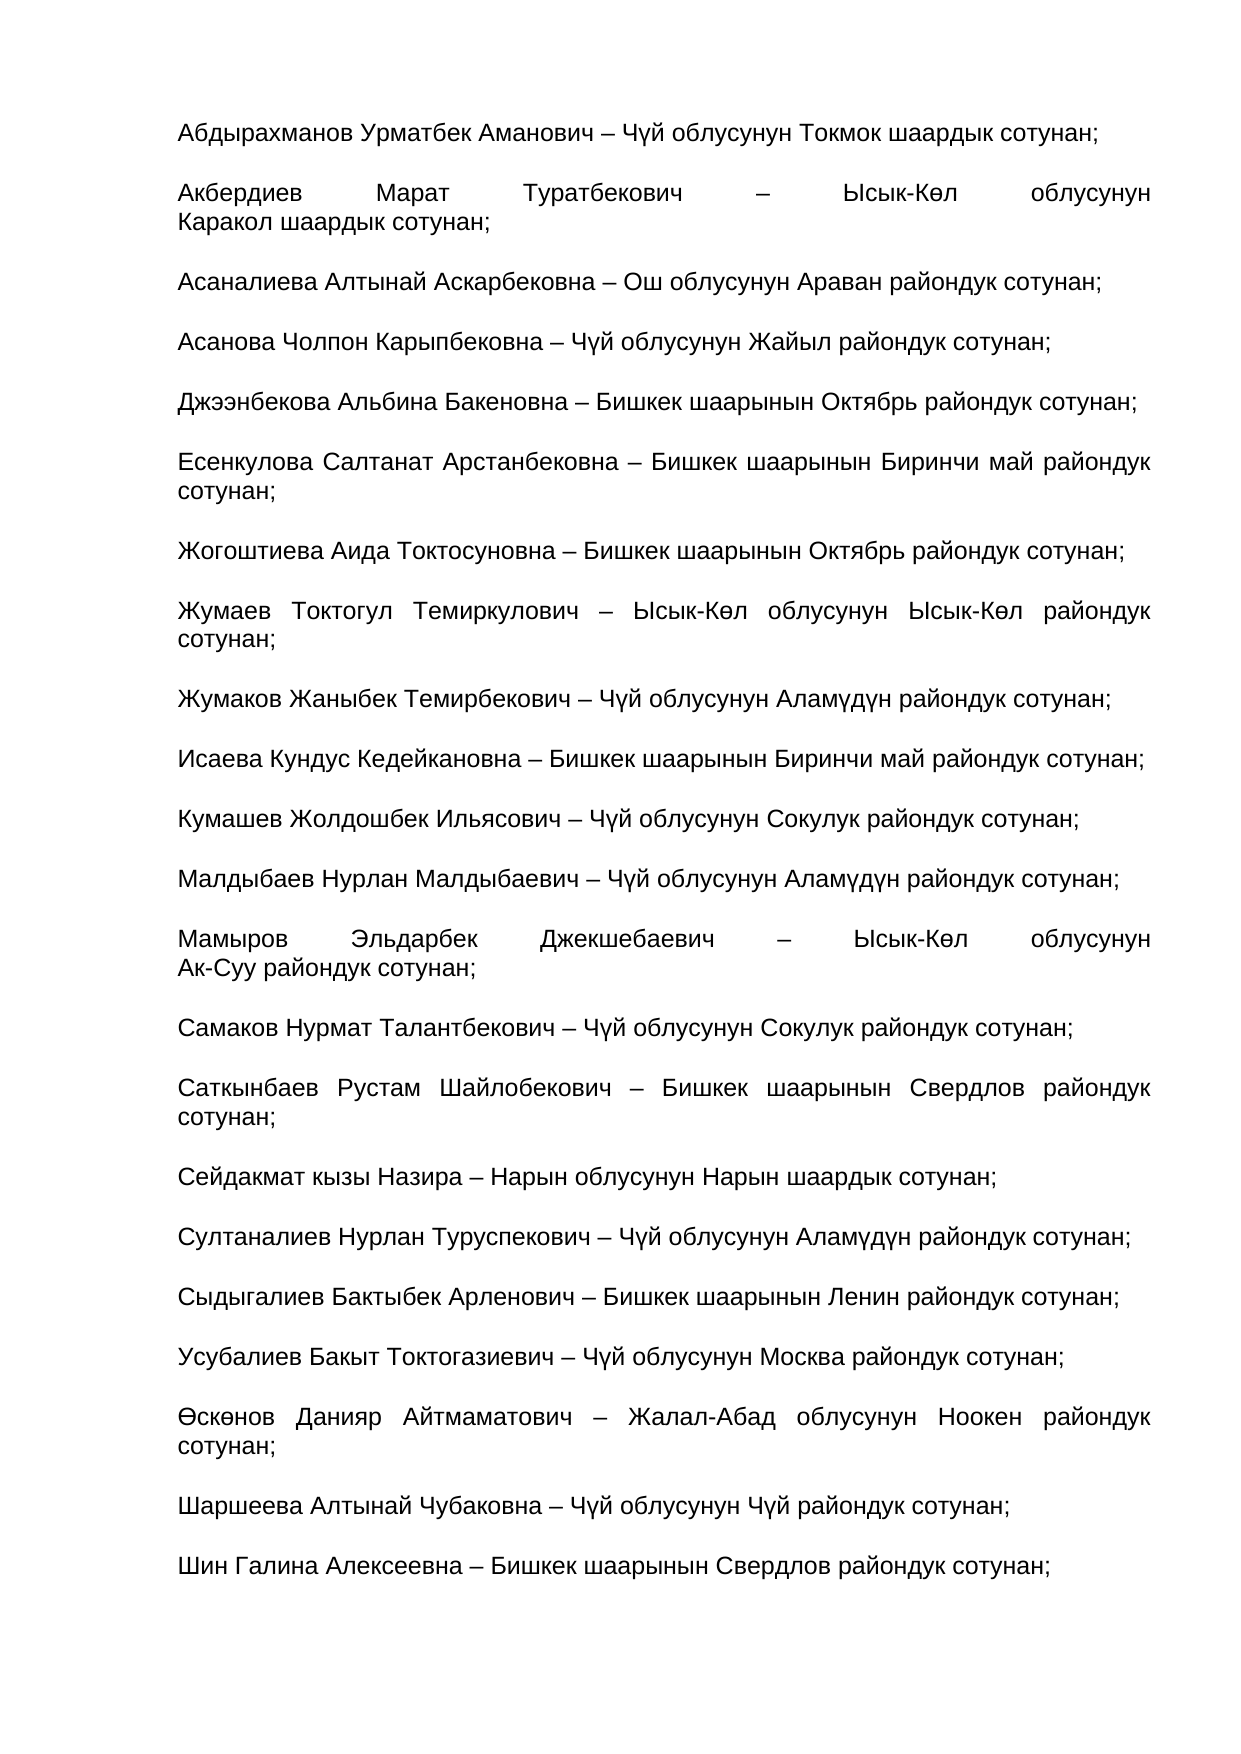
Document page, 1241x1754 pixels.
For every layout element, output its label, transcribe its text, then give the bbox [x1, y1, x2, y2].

text Асаналиева Алтынай Аскарбековна – Ош облусунун Араван райондук сотунан; [177, 267, 1152, 296]
text Есенкулова Салтанат Арстанбековна – Бишкек шаарынын Биринчи май райондук сотунан; [177, 447, 1152, 504]
text Жумаков Жаныбек Темирбекович – Чүй облусунун Аламүдүн райондук сотунан; [177, 684, 1152, 713]
text Шаршеева Алтынай Чубаковна – Чүй облусунун Чүй райондук сотунан; [177, 1491, 1152, 1519]
text Мамыров Эльдарбек Джекшебаевич – Ысык-Көл облусунун Ак-Суу райондук сотунан; [177, 924, 1152, 982]
text Малдыбаев Нурлан Малдыбаевич – Чүй облусунун Аламүдүн райондук сотунан; [177, 864, 1152, 893]
text Өскөнов Данияр Айтмаматович – Жалал-Абад облусунун Ноокен райондук сотунан; [177, 1402, 1152, 1459]
text Сейдакмат кызы Назира – Нарын облусунун Нарын шаардык сотунан; [177, 1162, 1152, 1191]
text Джээнбекова Альбина Бакеновна – Бишкек шаарынын Октябрь райондук сотунан; [177, 387, 1152, 416]
text Кумашев Жолдошбек Ильясович – Чүй облусунун Сокулук райондук сотунан; [177, 804, 1152, 833]
text Усубалиев Бакыт Токтогазиевич – Чүй облусунун Москва райондук сотунан; [177, 1342, 1152, 1371]
text Жумаев Токтогул Темиркулович – Ысык-Көл облусунун Ысык-Көл райондук сотунан; [177, 596, 1152, 653]
text Исаева Кундус Кедейкановна – Бишкек шаарынын Биринчи май райондук сотунан; [177, 744, 1152, 773]
text Султаналиев Нурлан Туруспекович – Чүй облусунун Аламүдүн райондук сотунан; [177, 1222, 1152, 1251]
text Шин Галина Алексеевна – Бишкек шаарынын Свердлов райондук сотунан; [177, 1551, 1152, 1579]
text Сыдыгалиев Бактыбек Арленович – Бишкек шаарынын Ленин райондук сотунан; [177, 1282, 1152, 1311]
text Саткынбаев Рустам Шайлобекович – Бишкек шаарынын Свердлов райондук сотунан; [177, 1073, 1152, 1131]
text Абдырахманов Урматбек Аманович – Чүй облусунун Токмок шаардык сотунан; [177, 118, 1152, 147]
text Асанова Чолпон Карыпбековна – Чүй облусунун Жайыл райондук сотунан; [177, 327, 1152, 356]
text Самаков Нурмат Талантбекович – Чүй облусунун Сокулук райондук сотунан; [177, 1013, 1152, 1042]
text Жогоштиева Аида Токтосуновна – Бишкек шаарынын Октябрь райондук сотунан; [177, 536, 1152, 564]
text Акбердиев Марат Туратбекович – Ысык-Көл облусунун Каракол шаардык сотунан; [177, 178, 1152, 236]
